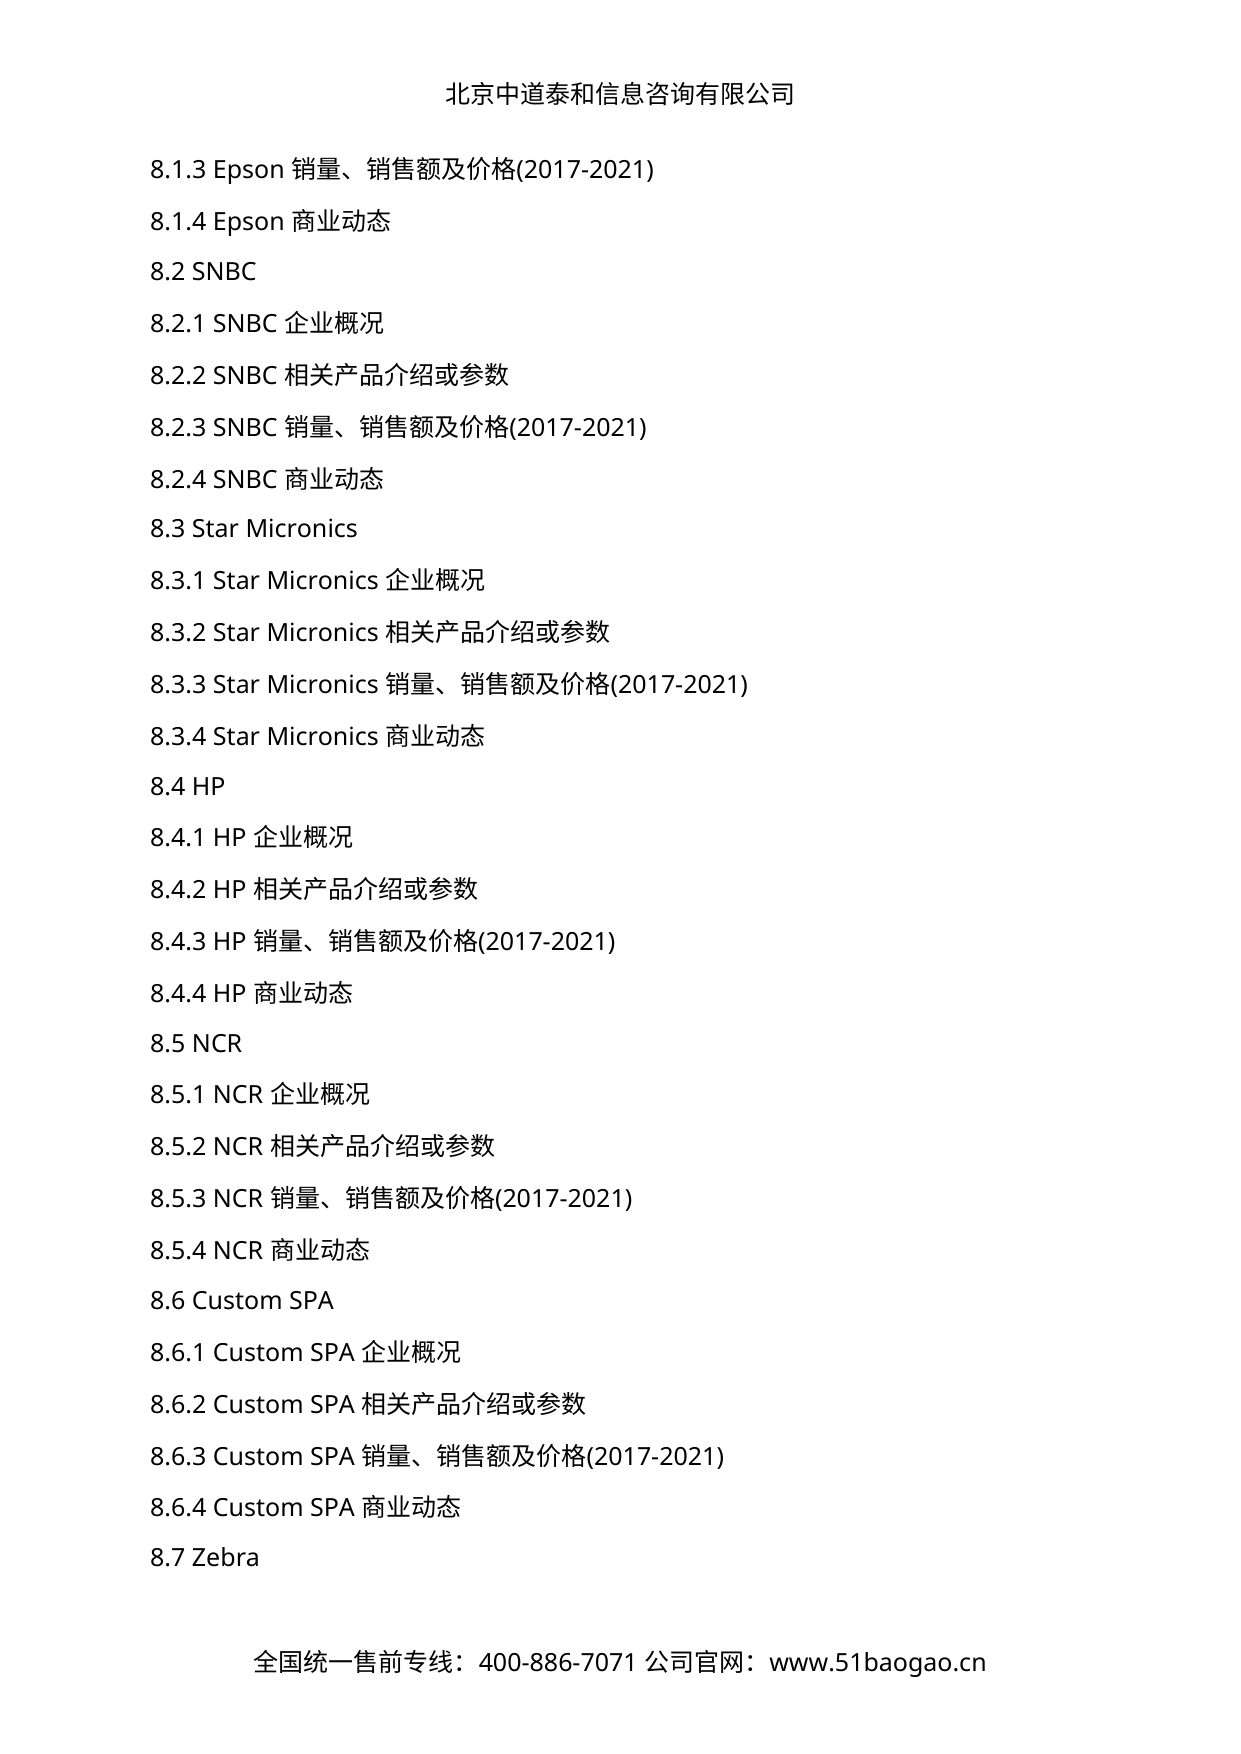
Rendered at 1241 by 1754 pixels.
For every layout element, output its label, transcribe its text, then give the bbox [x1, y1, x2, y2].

text 8.4 HP [150, 768, 1090, 802]
text 8.3.4 Star Micronics 商业动态 [150, 716, 1090, 752]
text 8.6 Custom SPA [150, 1282, 1090, 1317]
text 8.6.1 Custom SPA 企业概况 [150, 1332, 1090, 1368]
text 8.6.3 Custom SPA 销量、销售额及价格(2017-2021) [150, 1436, 1090, 1472]
text 8.5.2 NCR 相关产品介绍或参数 [150, 1127, 1090, 1163]
text 8.2.4 SNBC 商业动态 [150, 459, 1090, 495]
text 8.3.1 Star Micronics 企业概况 [150, 561, 1090, 597]
text 8.1.4 Epson 商业动态 [150, 202, 1090, 238]
text 8.2.1 SNBC 企业概况 [150, 303, 1090, 340]
text 8.5.4 NCR 商业动态 [150, 1231, 1090, 1267]
text 8.5 NCR [150, 1025, 1090, 1059]
text 8.2.2 SNBC 相关产品介绍或参数 [150, 355, 1090, 392]
text 8.5.1 NCR 企业概况 [150, 1075, 1090, 1111]
text 8.3.3 Star Micronics 销量、销售额及价格(2017-2021) [150, 664, 1090, 701]
text 8.2 SNBC [150, 254, 1090, 288]
text 8.1.3 Epson 销量、销售额及价格(2017-2021) [150, 150, 1090, 186]
text 8.4.1 HP 企业概况 [150, 818, 1090, 854]
text 8.3 Star Micronics [150, 511, 1090, 545]
text 8.6.4 Custom SPA 商业动态 [150, 1488, 1090, 1524]
text 8.7 Zebra [150, 1540, 1090, 1574]
text 8.4.4 HP 商业动态 [150, 973, 1090, 1010]
text 8.4.2 HP 相关产品介绍或参数 [150, 870, 1090, 906]
text 8.3.2 Star Micronics 相关产品介绍或参数 [150, 612, 1090, 649]
text 8.2.3 SNBC 销量、销售额及价格(2017-2021) [150, 407, 1090, 443]
text 8.5.3 NCR 销量、销售额及价格(2017-2021) [150, 1179, 1090, 1215]
text 8.4.3 HP 销量、销售额及价格(2017-2021) [150, 922, 1090, 958]
text 8.6.2 Custom SPA 相关产品介绍或参数 [150, 1384, 1090, 1420]
